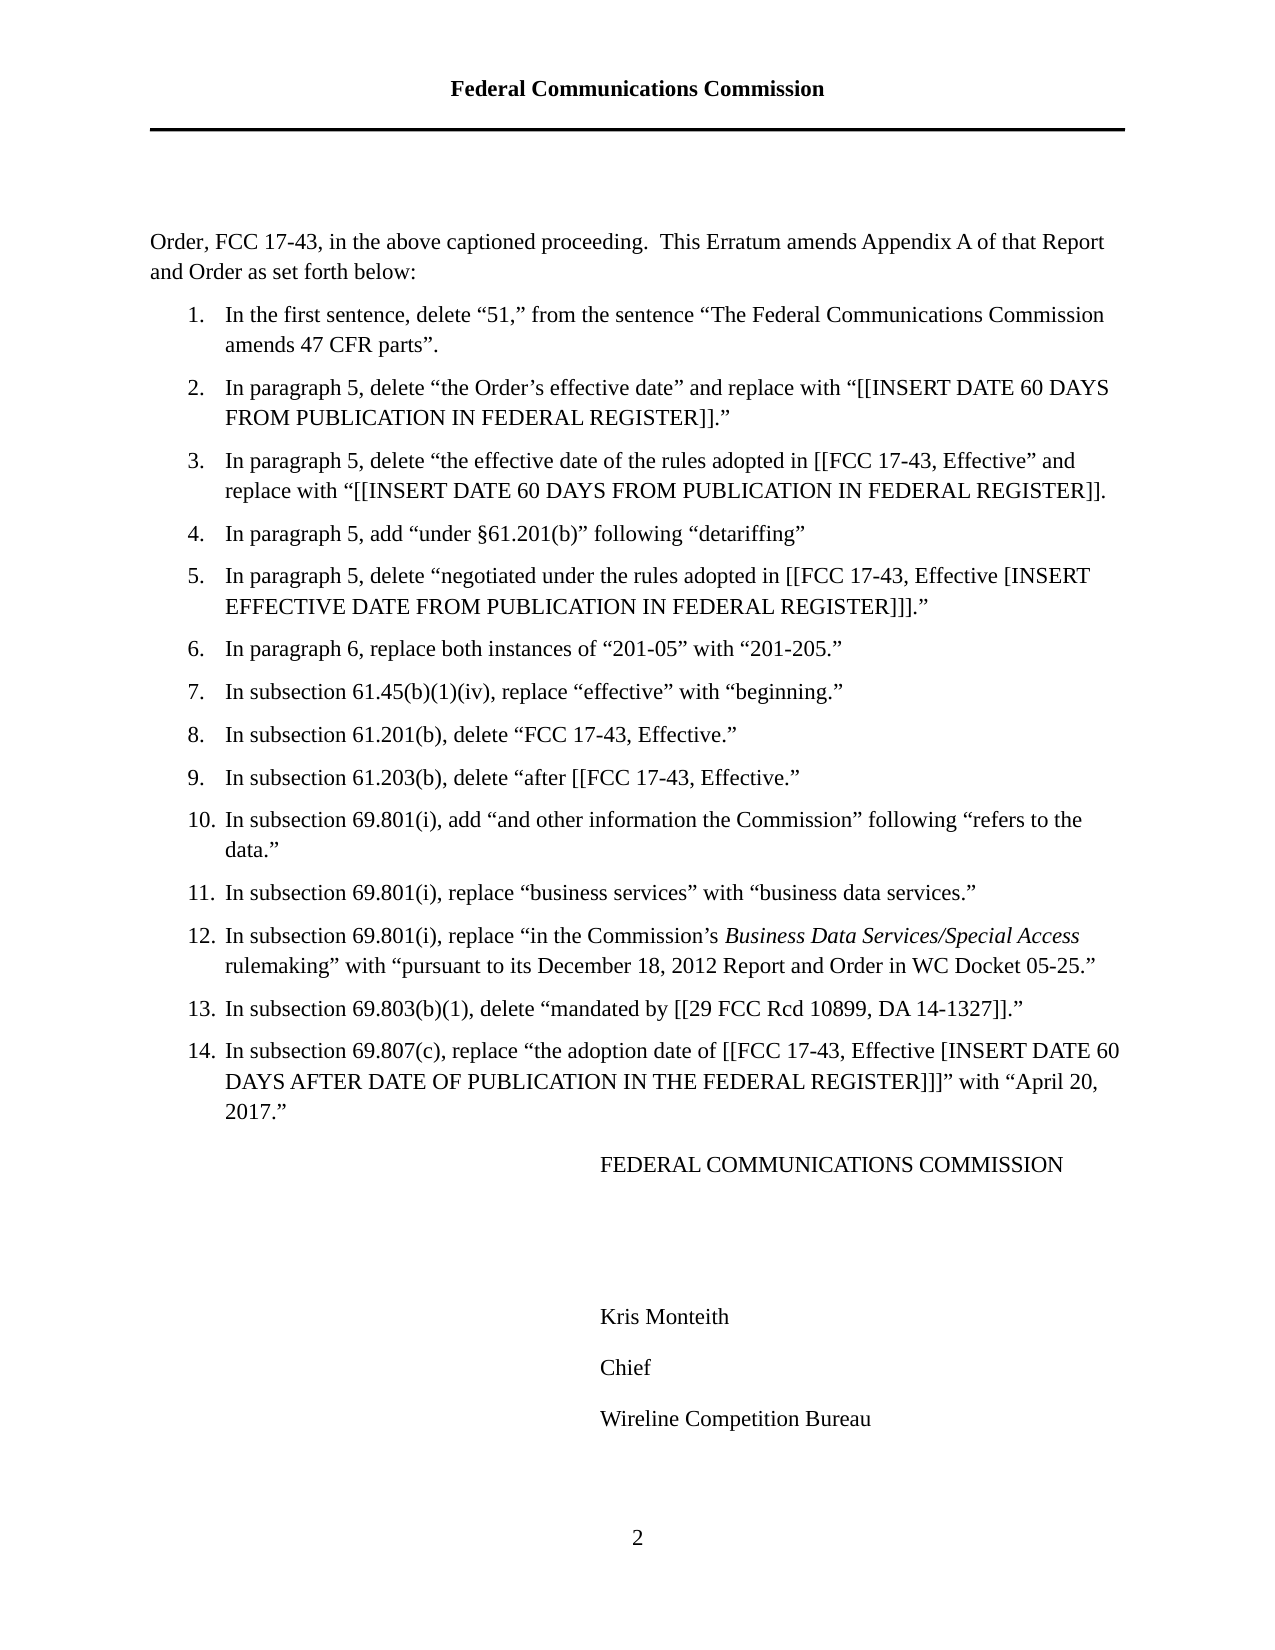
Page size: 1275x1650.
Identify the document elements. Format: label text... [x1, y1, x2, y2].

list In subsection 69.801(i), replace “business services” with “business data services.” [187, 879, 1125, 906]
list In paragraph 5, delete “the Order’s effective date” and replace with “[[INSERT DATE 60 DAYS FROM PUBLICATION IN FEDERAL REGISTER]].” [187, 374, 1125, 431]
list In paragraph 5, delete “the effective date of the rules adopted in [[FCC 17-43, Effective” and replace with “[[INSERT DATE 60 DAYS FROM PUBLICATION IN FEDERAL REGISTER]]. [187, 447, 1125, 503]
text Wireline Competition Bureau [525, 1405, 1125, 1431]
list In subsection 61.203(b), delete “after [[FCC 17-43, Effective.” [187, 763, 1125, 790]
list In paragraph 5, delete “negotiated under the rules adopted in [[FCC 17-43, Effective [INSERT EFFECTIVE DATE FROM PUBLICATION IN FEDERAL REGISTER]]].” [187, 562, 1125, 619]
list In the first sentence, delete “51,” from the sentence “The Federal Communications Commission amends 47 CFR parts”. [187, 301, 1125, 358]
subtitle FEDERAL COMMUNICATIONS COMMISSION [150, 1151, 1125, 1177]
text Kris Monteith [150, 1303, 1125, 1329]
list In subsection 61.201(b), delete “FCC 17-43, Effective.” [187, 721, 1125, 747]
list In subsection 69.801(i), replace “in the Commission’s Business Data Services/Special Access rulemaking” with “pursuant to its December 18, 2012 Report and Order in WC Docket 05-25.” [187, 922, 1125, 978]
list In subsection 69.807(c), replace “the adoption date of [[FCC 17-43, Effective [INSERT DATE 60 DAYS AFTER DATE OF PUBLICATION IN THE FEDERAL REGISTER]]]” with “April 20, 2017.” [187, 1037, 1125, 1124]
list In subsection 69.803(b)(1), delete “mandated by [[29 FCC Rcd 10899, DA 14-1327]].” [187, 995, 1125, 1021]
list In subsection 61.45(b)(1)(iv), replace “effective” with “beginning.” [187, 678, 1125, 704]
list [150, 228, 1125, 285]
text Chief [525, 1354, 1125, 1380]
list In paragraph 6, replace both instances of “201-05” with “201-205.” [187, 635, 1125, 662]
list In paragraph 5, add “under §61.201(b)” following “detariffing” [187, 520, 1125, 546]
list In subsection 69.801(i), add “and other information the Commission” following “refers to the data.” [187, 806, 1125, 863]
